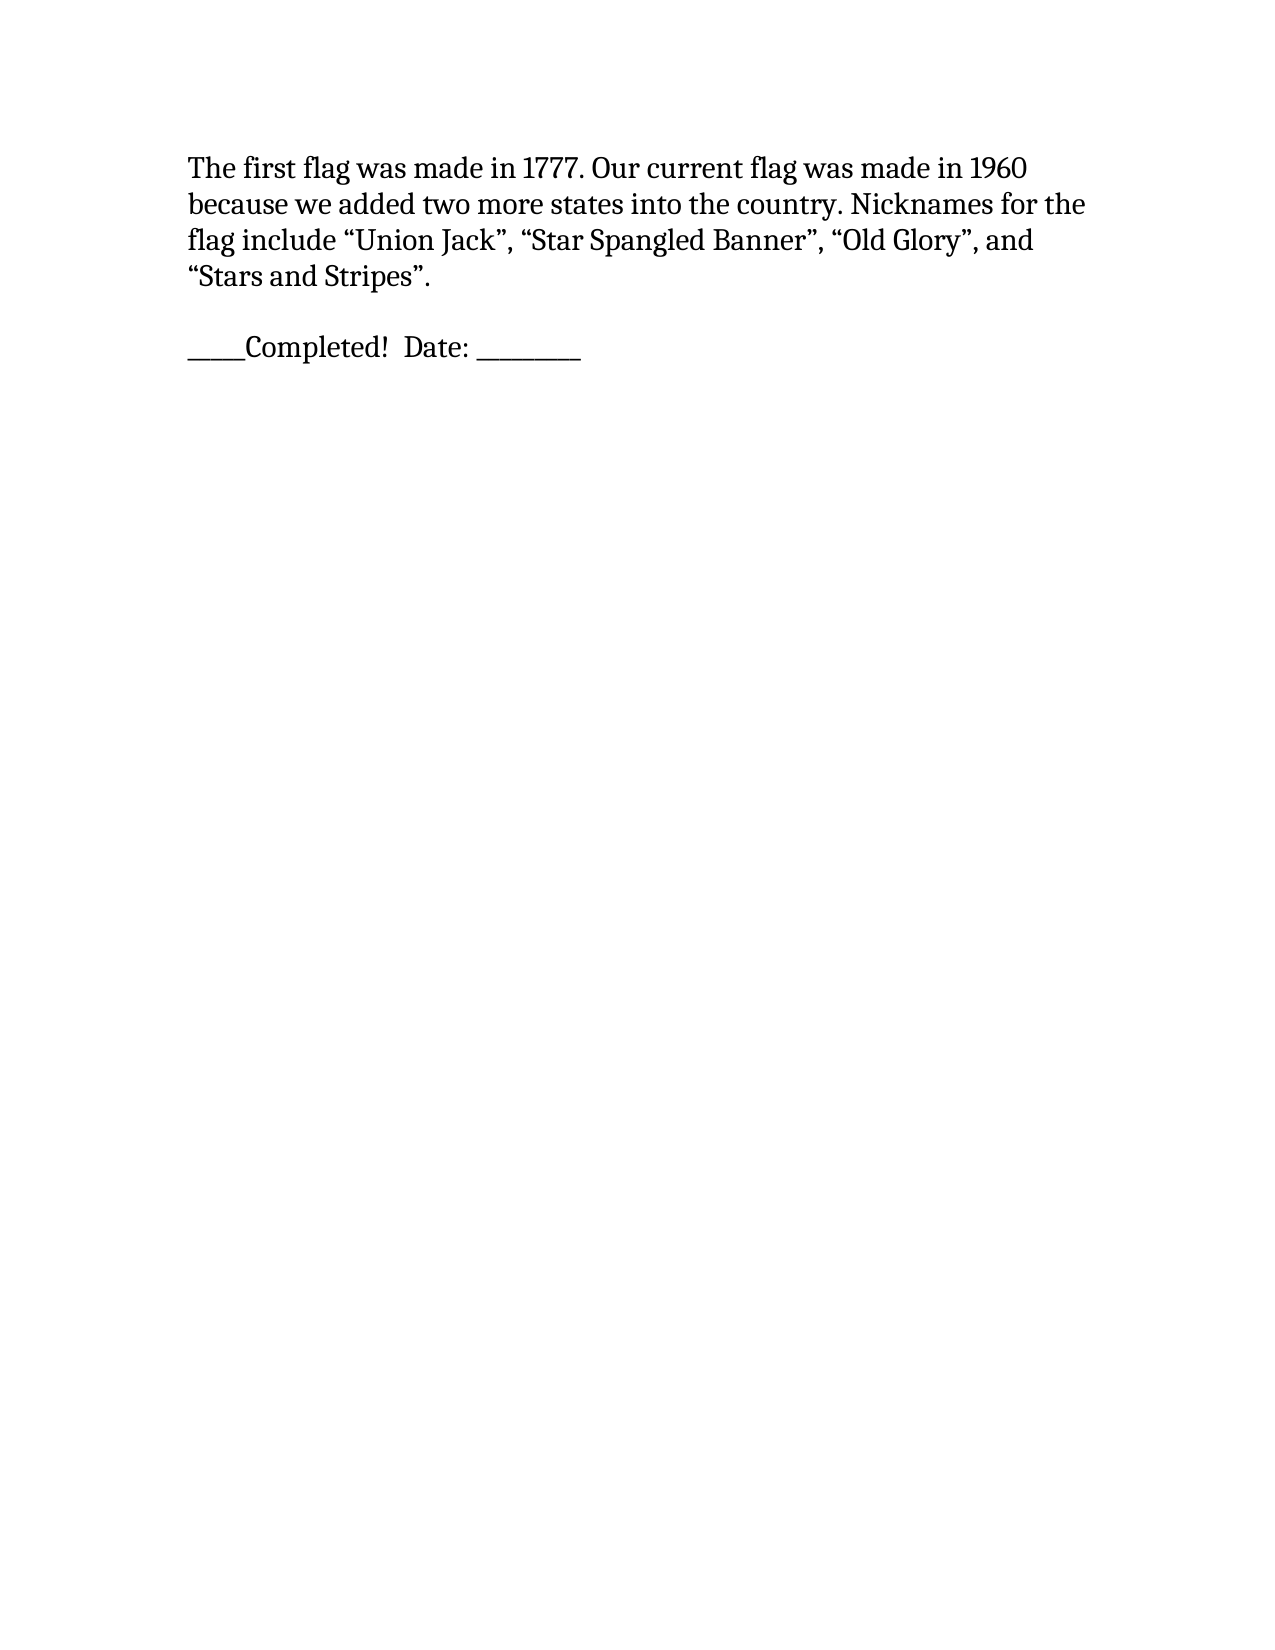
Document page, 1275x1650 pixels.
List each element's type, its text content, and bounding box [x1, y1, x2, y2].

text _____Completed! Date: _________ [187, 330, 1087, 366]
text The first flag was made in 1777. Our current flag was made in 1960 because we added two more states into the country. Nicknames for the flag include “Union Jack”, “Star Spangled Banner”, “Old Glory”, and “Stars and Stripes”. [187, 150, 1087, 294]
